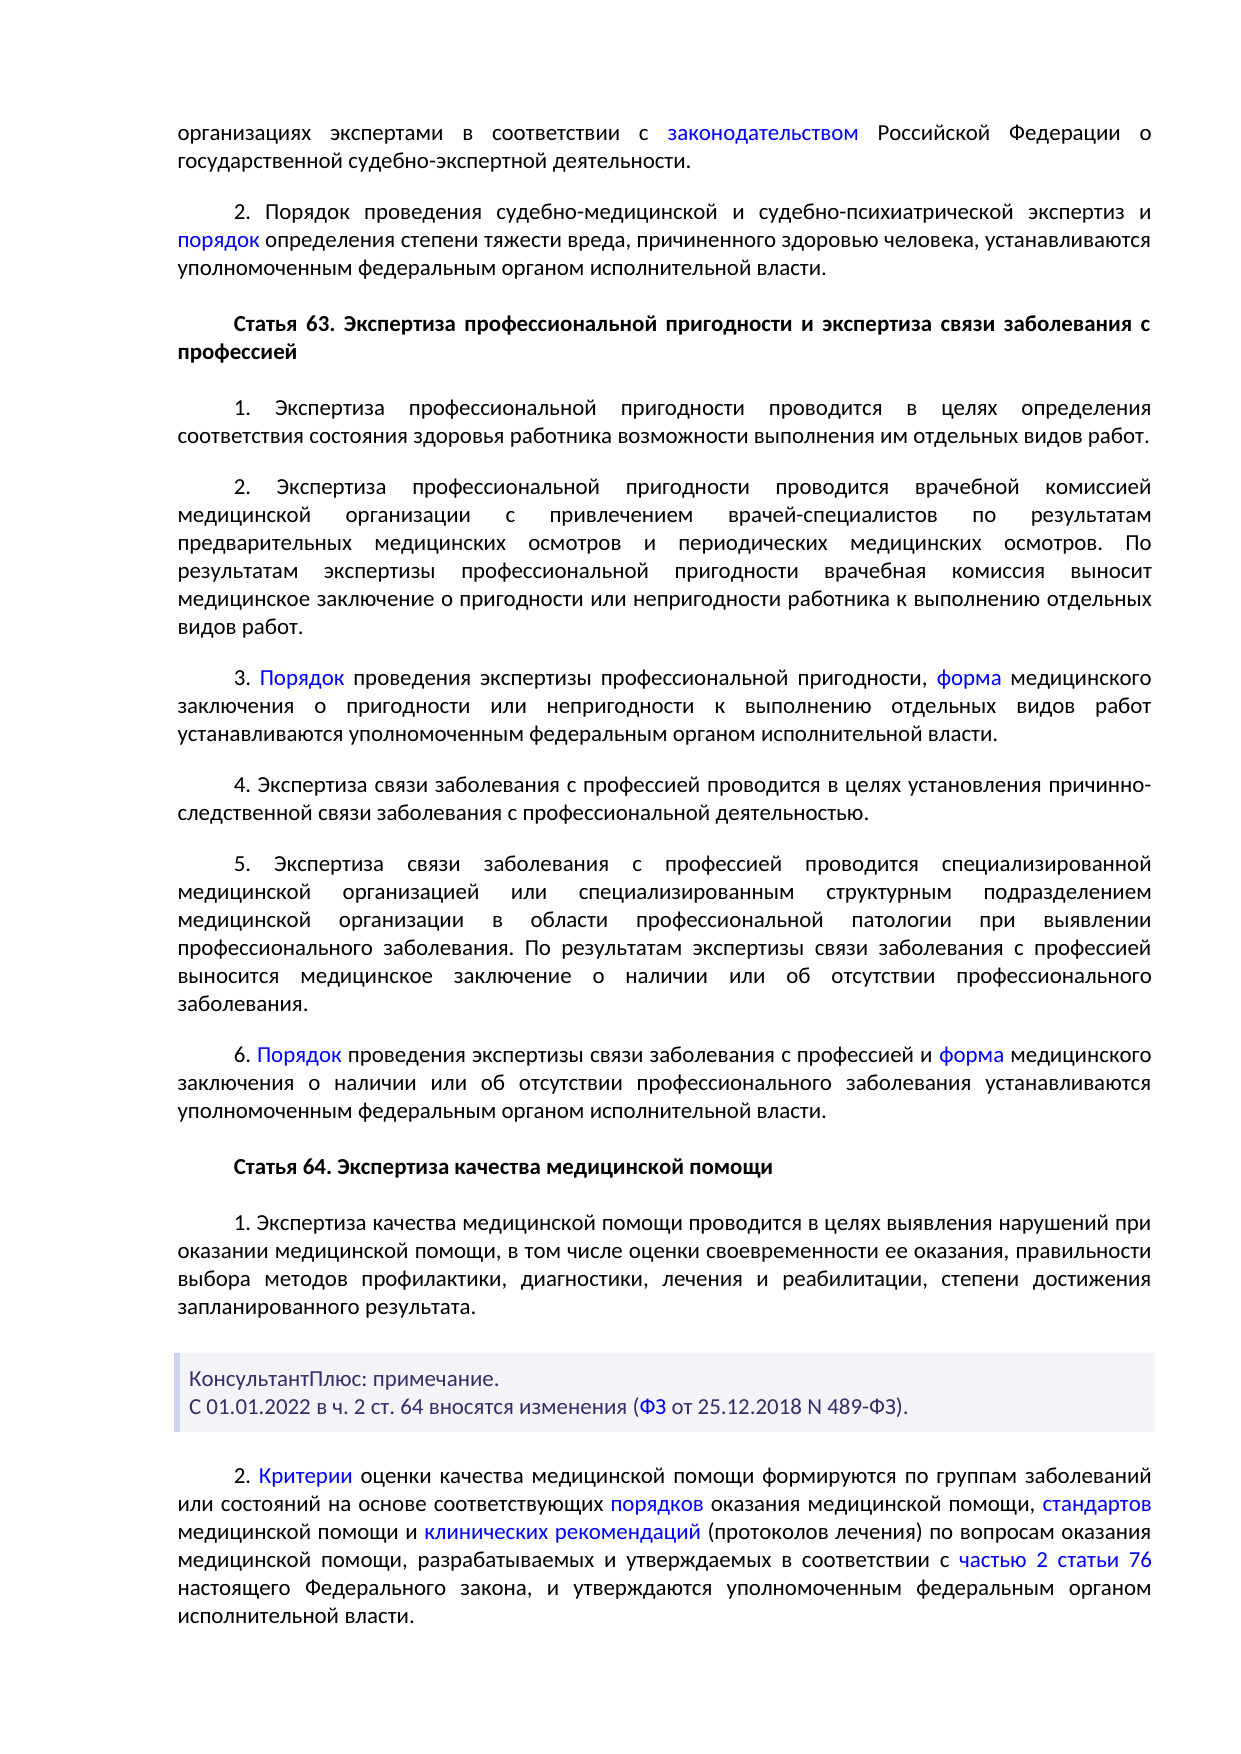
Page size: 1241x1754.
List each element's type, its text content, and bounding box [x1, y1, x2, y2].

title Статья 63. Экспертиза профессиональной пригодности и экспертиза связи заболевания с профессией [177, 309, 1152, 365]
text 4. Экспертиза связи заболевания с профессией проводится в целях установления причинно-следственной связи заболевания с профессиональной деятельностью. [177, 770, 1152, 826]
text 2. Экспертиза профессиональной пригодности проводится врачебной комиссией медицинской организации с привлечением врачей-специалистов по результатам предварительных медицинских осмотров и периодических медицинских осмотров. По результатам экспертизы профессиональной пригодности врачебная комиссия выносит медицинское заключение о пригодности или непригодности работника к выполнению отдельных видов работ. [177, 472, 1152, 640]
text 5. Экспертиза связи заболевания с профессией проводится специализированной медицинской организацией или специализированным структурным подразделением медицинской организации в области профессиональной патологии при выявлении профессионального заболевания. По результатам экспертизы связи заболевания с профессией выносится медицинское заключение о наличии или об отсутствии профессионального заболевания. [177, 849, 1152, 1017]
text 1. Экспертиза профессиональной пригодности проводится в целях определения соответствия состояния здоровья работника возможности выполнения им отдельных видов работ. [177, 393, 1152, 449]
text 2. Критерии оценки качества медицинской помощи формируются по группам заболеваний или состояний на основе соответствующих порядков оказания медицинской помощи, стандартов медицинской помощи и клинических рекомендаций (протоколов лечения) по вопросам оказания медицинской помощи, разрабатываемых и утверждаемых в соответствии с частью 2 статьи 76 настоящего Федерального закона, и утверждаются уполномоченным федеральным органом исполнительной власти. [177, 1461, 1152, 1629]
title Статья 64. Экспертиза качества медицинской помощи [177, 1152, 1152, 1180]
text 3. Порядок проведения экспертизы профессиональной пригодности, форма медицинского заключения о пригодности или непригодности к выполнению отдельных видов работ устанавливаются уполномоченным федеральным органом исполнительной власти. [177, 663, 1152, 747]
text 2. Порядок проведения судебно-медицинской и судебно-психиатрической экспертиз и порядок определения степени тяжести вреда, причиненного здоровью человека, устанавливаются уполномоченным федеральным органом исполнительной власти. [177, 197, 1152, 281]
text 1. Экспертиза качества медицинской помощи проводится в целях выявления нарушений при оказании медицинской помощи, в том числе оценки своевременности ее оказания, правильности выбора методов профилактики, диагностики, лечения и реабилитации, степени достижения запланированного результата. [177, 1208, 1152, 1320]
table_header КонсультантПлюс: примечание. С 01.01.2022 в ч. 2 ст. 64 вносятся изменения (ФЗ от 25.12.2018 N 489-ФЗ). [180, 1353, 1149, 1432]
text 6. Порядок проведения экспертизы связи заболевания с профессией и форма медицинского заключения о наличии или об отсутствии профессионального заболевания устанавливаются уполномоченным федеральным органом исполнительной власти. [177, 1040, 1152, 1124]
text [177, 118, 1152, 174]
